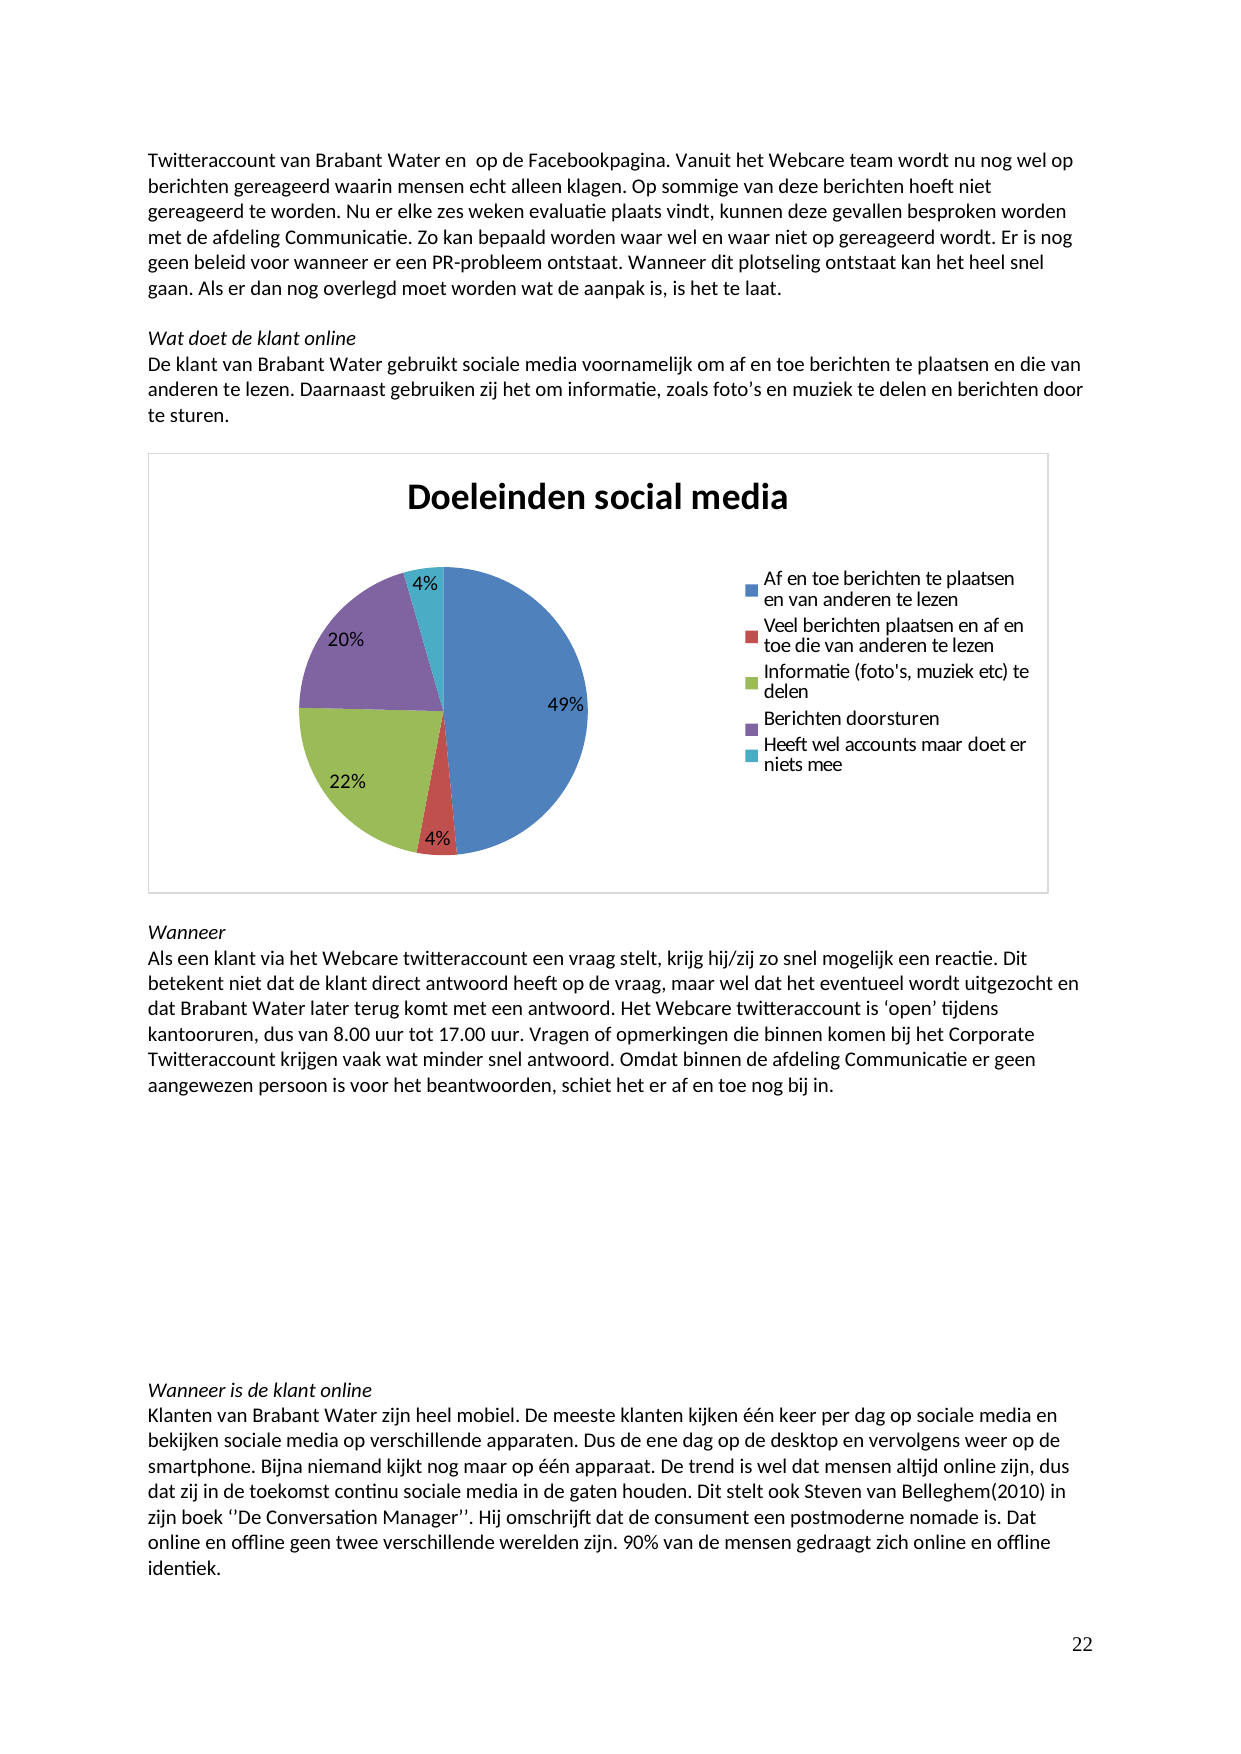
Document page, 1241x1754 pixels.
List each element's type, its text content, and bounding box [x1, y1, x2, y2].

text Wanneer is de klant online [148, 1377, 1093, 1402]
text Als een klant via het Webcare twitteraccount een vraag stelt, krijg hij/zij zo snel mogelijk een reactie. Dit betekent niet dat de klant direct antwoord heeft op de vraag, maar wel dat het eventueel wordt uitgezocht en dat Brabant Water later terug komt met een antwoord. Het Webcare twitteraccount is ‘open’ tijdens kantooruren, dus van 8.00 uur tot 17.00 uur. Vragen of opmerkingen die binnen komen bij het Corporate Twitteraccount krijgen vaak wat minder snel antwoord. Omdat binnen de afdeling Communicatie er geen aangewezen persoon is voor het beantwoorden, schiet het er af en toe nog bij in. [148, 945, 1093, 1097]
text Wanneer [148, 919, 1093, 945]
text Klanten van Brabant Water zijn heel mobiel. De meeste klanten kijken één keer per dag op sociale media en bekijken sociale media op verschillende apparaten. Dus de ene dag op de desktop en vervolgens weer op de smartphone. Bijna niemand kijkt nog maar op één apparaat. De trend is wel dat mensen altijd online zijn, dus dat zij in de toekomst continu sociale media in de gaten houden. Dit stelt ook Steven van Belleghem(2010) in zijn boek ‘’De Conversation Manager’’. Hij omschrijft dat de consument een postmoderne nomade is. Dat online en offline geen twee verschillende werelden zijn. 90% van de mensen gedraagt zich online en offline identiek. [148, 1402, 1093, 1580]
text Wat doet de klant online [148, 326, 1093, 351]
text De klant van Brabant Water gebruikt sociale media voornamelijk om af en toe berichten te plaatsen en die van anderen te lezen. Daarnaast gebruiken zij het om informatie, zoals foto’s en muziek te delen en berichten door te sturen. [148, 351, 1093, 427]
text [148, 148, 1093, 300]
